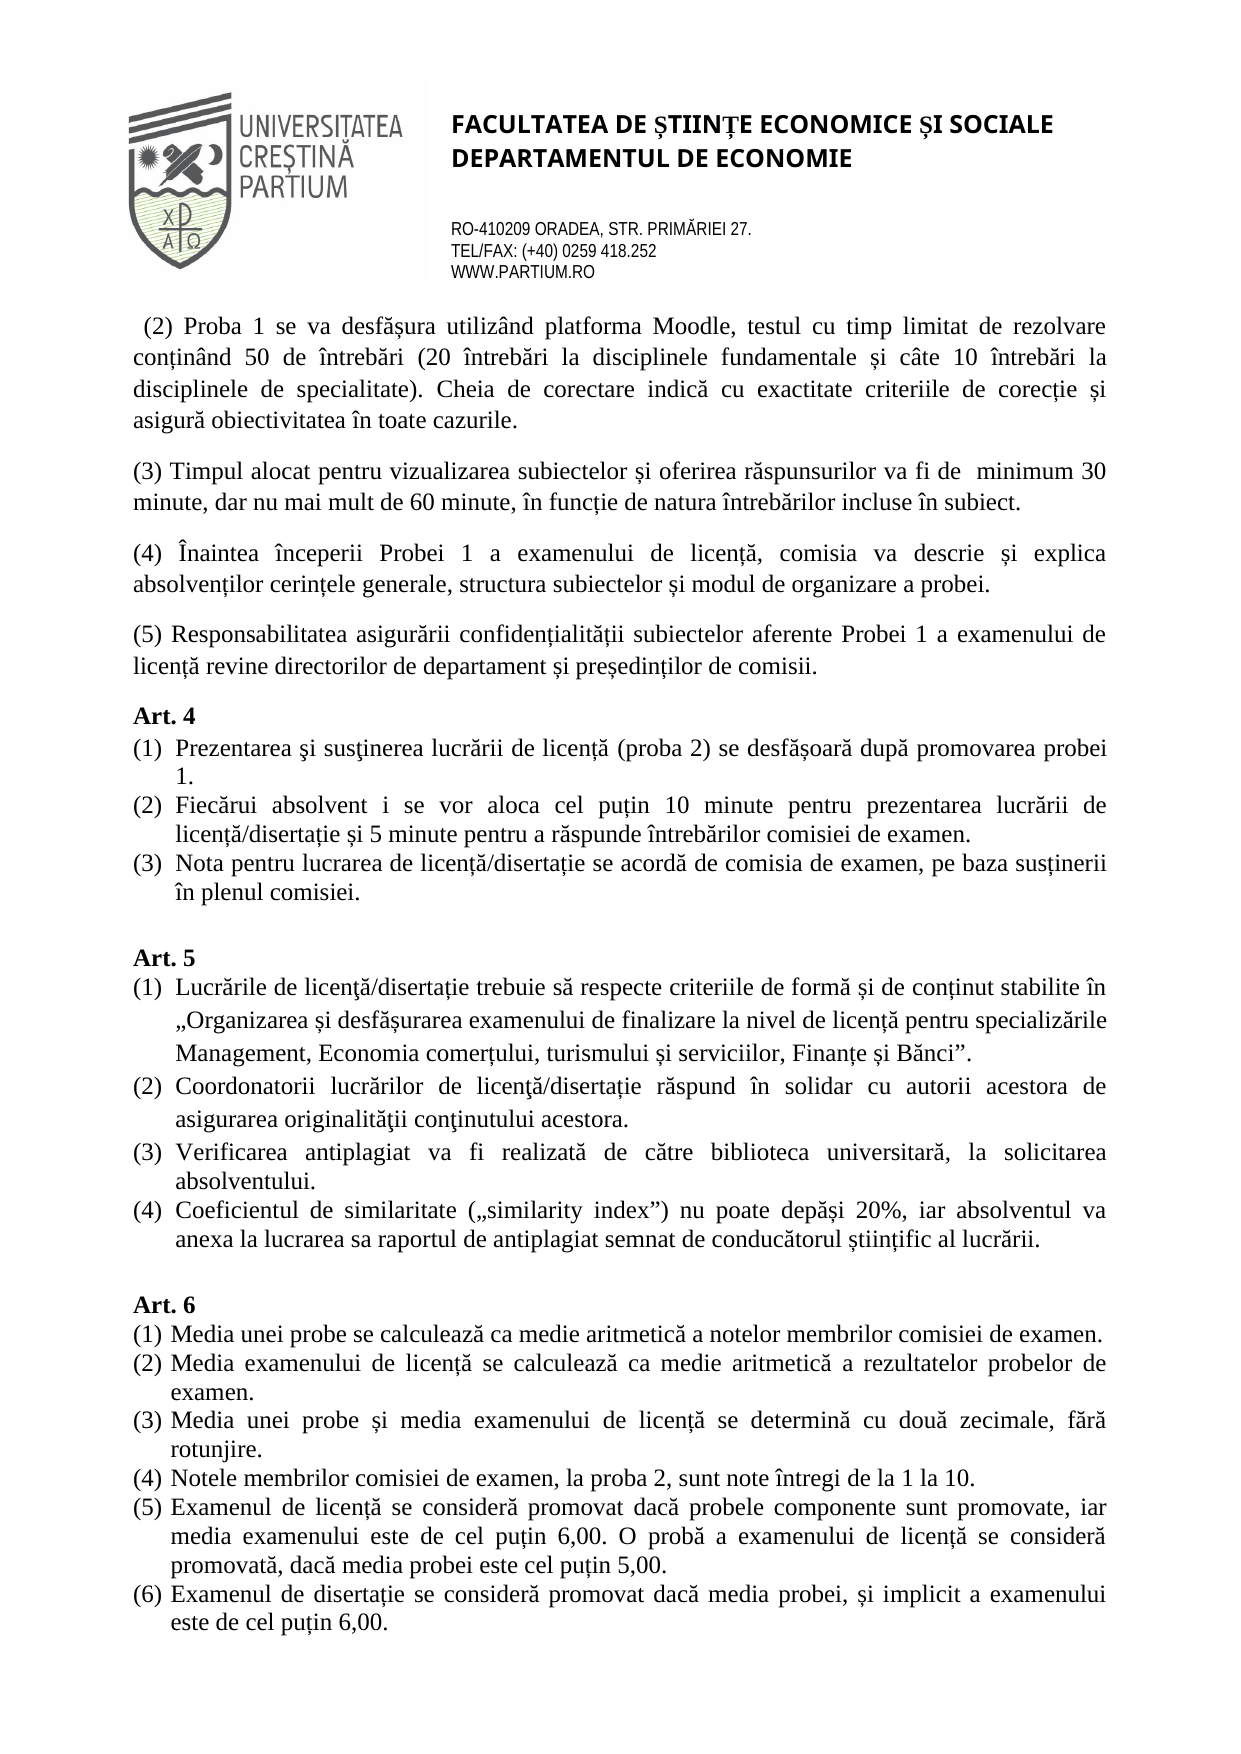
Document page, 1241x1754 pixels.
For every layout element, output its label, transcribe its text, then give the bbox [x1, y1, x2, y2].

text (5) Responsabilitatea asigurării confidențialității subiectelor aferente Probei 1 a examenului de licență revine directorilor de departament și președinților de comisii. [133, 619, 1107, 680]
list Prezentarea şi susţinerea lucrării de licență (proba 2) se desfășoară după promovarea probei 1. [133, 733, 1107, 791]
list Media unei probe și media examenului de licență se determină cu două zecimale, fără rotunjire. [133, 1406, 1107, 1463]
picture [103, 73, 429, 283]
list Lucrările de licenţă/disertație trebuie să respecte criteriile de formă și de conținut stabilite în „Organizarea și desfășurarea examenului de finalizare la nivel de licență pentru specializările Management, Economia comerțului, turismului și serviciilor, Finanțe și Bănci”. [133, 972, 1107, 1067]
text Art. 5 [133, 943, 1107, 972]
list Coeficientul de similaritate („similarity index”) nu poate depăși 20%, iar absolventul va anexa la lucrarea sa raportul de antiplagiat semnat de conducătorul științific al lucrării. [133, 1195, 1107, 1253]
text (4) Înaintea începerii Probei 1 a examenului de licență, comisia va descrie și explica absolvenților cerințele generale, structura subiectelor și modul de organizare a probei. [133, 538, 1107, 598]
text Art. 6 [133, 1290, 1107, 1319]
list Notele membrilor comisiei de examen, la proba 2, sunt note întregi de la 1 la 10. [133, 1463, 1107, 1492]
list Coordonatorii lucrărilor de licenţă/disertație răspund în solidar cu autorii acestora de asigurarea originalităţii conţinutului acestora. [133, 1071, 1107, 1133]
list Media examenului de licență se calculează ca medie aritmetică a rezultatelor probelor de examen. [133, 1348, 1107, 1406]
list Nota pentru lucrarea de licență/disertație se acordă de comisia de examen, pe baza susținerii în plenul comisiei. [133, 848, 1107, 906]
text (2) Proba 1 se va desfășura utilizând platforma Moodle, testul cu timp limitat de rezolvare conținând 50 de întrebări (20 întrebări la disciplinele fundamentale și câte 10 întrebări la disciplinele de specialitate). Cheia de corectare indică cu exactitate criteriile de corecție și asigură obiectivitatea în toate cazurile. [133, 311, 1107, 434]
list Examenul de disertație se consideră promovat dacă media probei, și implicit a examenului este de cel puțin 6,00. [133, 1579, 1107, 1637]
text Art. 4 [133, 701, 1107, 730]
text (3) Timpul alocat pentru vizualizarea subiectelor și oferirea răspunsurilor va fi de minimum 30 minute, dar nu mai mult de 60 minute, în funcție de natura întrebărilor incluse în subiect. [133, 456, 1107, 516]
list Verificarea antiplagiat va fi realizată de către biblioteca universitară, la solicitarea absolventului. [133, 1137, 1107, 1195]
list Media unei probe se calculează ca medie aritmetică a notelor membrilor comisiei de examen. [133, 1319, 1107, 1348]
list Fiecărui absolvent i se vor aloca cel puțin 10 minute pentru prezentarea lucrării de licență/disertație și 5 minute pentru a răspunde întrebărilor comisiei de examen. [133, 791, 1107, 848]
list Examenul de licență se consideră promovat dacă probele componente sunt promovate, iar media examenului este de cel puțin 6,00. O probă a examenului de licență se consideră promovată, dacă media probei este cel puțin 5,00. [133, 1492, 1107, 1579]
